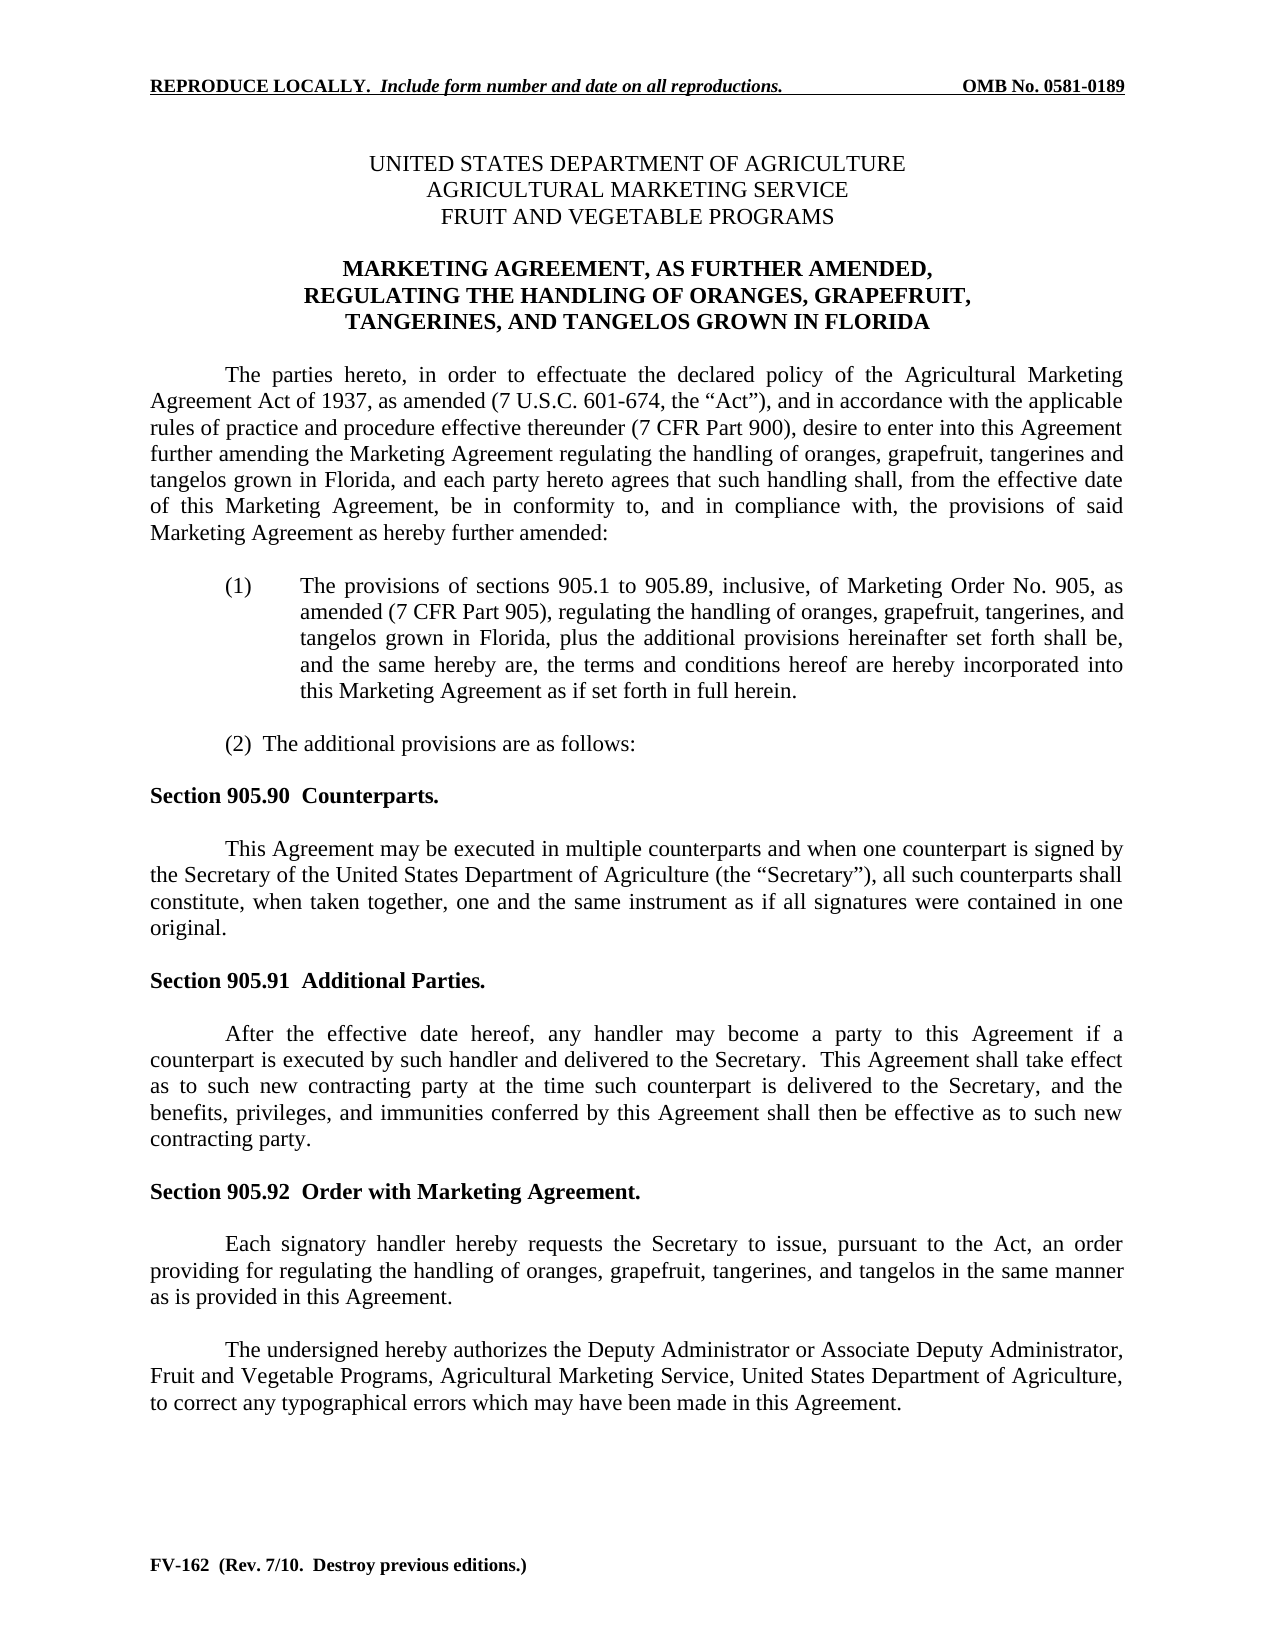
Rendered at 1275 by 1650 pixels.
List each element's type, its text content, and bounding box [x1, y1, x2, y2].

text FRUIT AND VEGETABLE PROGRAMS [150, 203, 1125, 229]
text Each signatory handler hereby requests the Secretary to issue, pursuant to the Act, an order providing for regulating the handling of oranges, grapefruit, tangerines, and tangelos in the same manner as is provided in this Agreement. [150, 1231, 1125, 1309]
text UNITED STATES DEPARTMENT OF AGRICULTURE [150, 150, 1125, 176]
text The parties hereto, in order to effectuate the declared policy of the Agricultural Marketing Agreement Act of 1937, as amended (7 U.S.C. 601-674, the “Act”), and in accordance with the applicable rules of practice and procedure effective thereunder (7 CFR Part 900), desire to enter into this Agreement further amending the Marketing Agreement regulating the handling of oranges, grapefruit, tangerines and tangelos grown in Florida, and each party hereto agrees that such handling shall, from the effective date of this Marketing Agreement, be in conformity to, and in compliance with, the provisions of said Marketing Agreement as hereby further amended: [150, 361, 1125, 545]
text AGRICULTURAL MARKETING SERVICE [150, 176, 1125, 203]
list The provisions of sections 905.1 to 905.89, inclusive, of Marketing Order No. 905, as amended (7 CFR Part 905), regulating the handling of oranges, grapefruit, tangerines, and tangelos grown in Florida, plus the additional provisions hereinafter set forth shall be, and the same hereby are, the terms and conditions hereof are hereby incorporated into this Marketing Agreement as if set forth in full herein. [225, 572, 1125, 703]
text Section 905.91 Additional Parties. [150, 967, 1125, 993]
list The additional provisions are as follows: [225, 730, 1125, 756]
text MARKETING AGREEMENT, AS FURTHER AMENDED, [150, 255, 1125, 282]
text After the effective date hereof, any handler may become a party to this Agreement if a counterpart is executed by such handler and delivered to the Secretary. This Agreement shall take effect as to such new contracting party at the time such counterpart is delivered to the Secretary, and the benefits, privileges, and immunities conferred by this Agreement shall then be effective as to such new contracting party. [150, 1020, 1125, 1151]
text This Agreement may be executed in multiple counterparts and when one counterpart is signed by the Secretary of the United States Department of Agriculture (the “Secretary”), all such counterparts shall constitute, when taken together, one and the same instrument as if all signatures were contained in one original. [150, 835, 1125, 941]
text TANGERINES, AND TANGELOS GROWN IN FLORIDA [150, 308, 1125, 334]
text The undersigned hereby authorizes the Deputy Administrator or Associate Deputy Administrator, Fruit and Vegetable Programs, Agricultural Marketing Service, United States Department of Agriculture, to correct any typographical errors which may have been made in this Agreement. [150, 1336, 1125, 1415]
text Section 905.92 Order with Marketing Agreement. [150, 1178, 1125, 1204]
text Section 905.90 Counterparts. [150, 782, 1125, 809]
text REGULATING THE HANDLING OF ORANGES, GRAPEFRUIT, [150, 282, 1125, 308]
